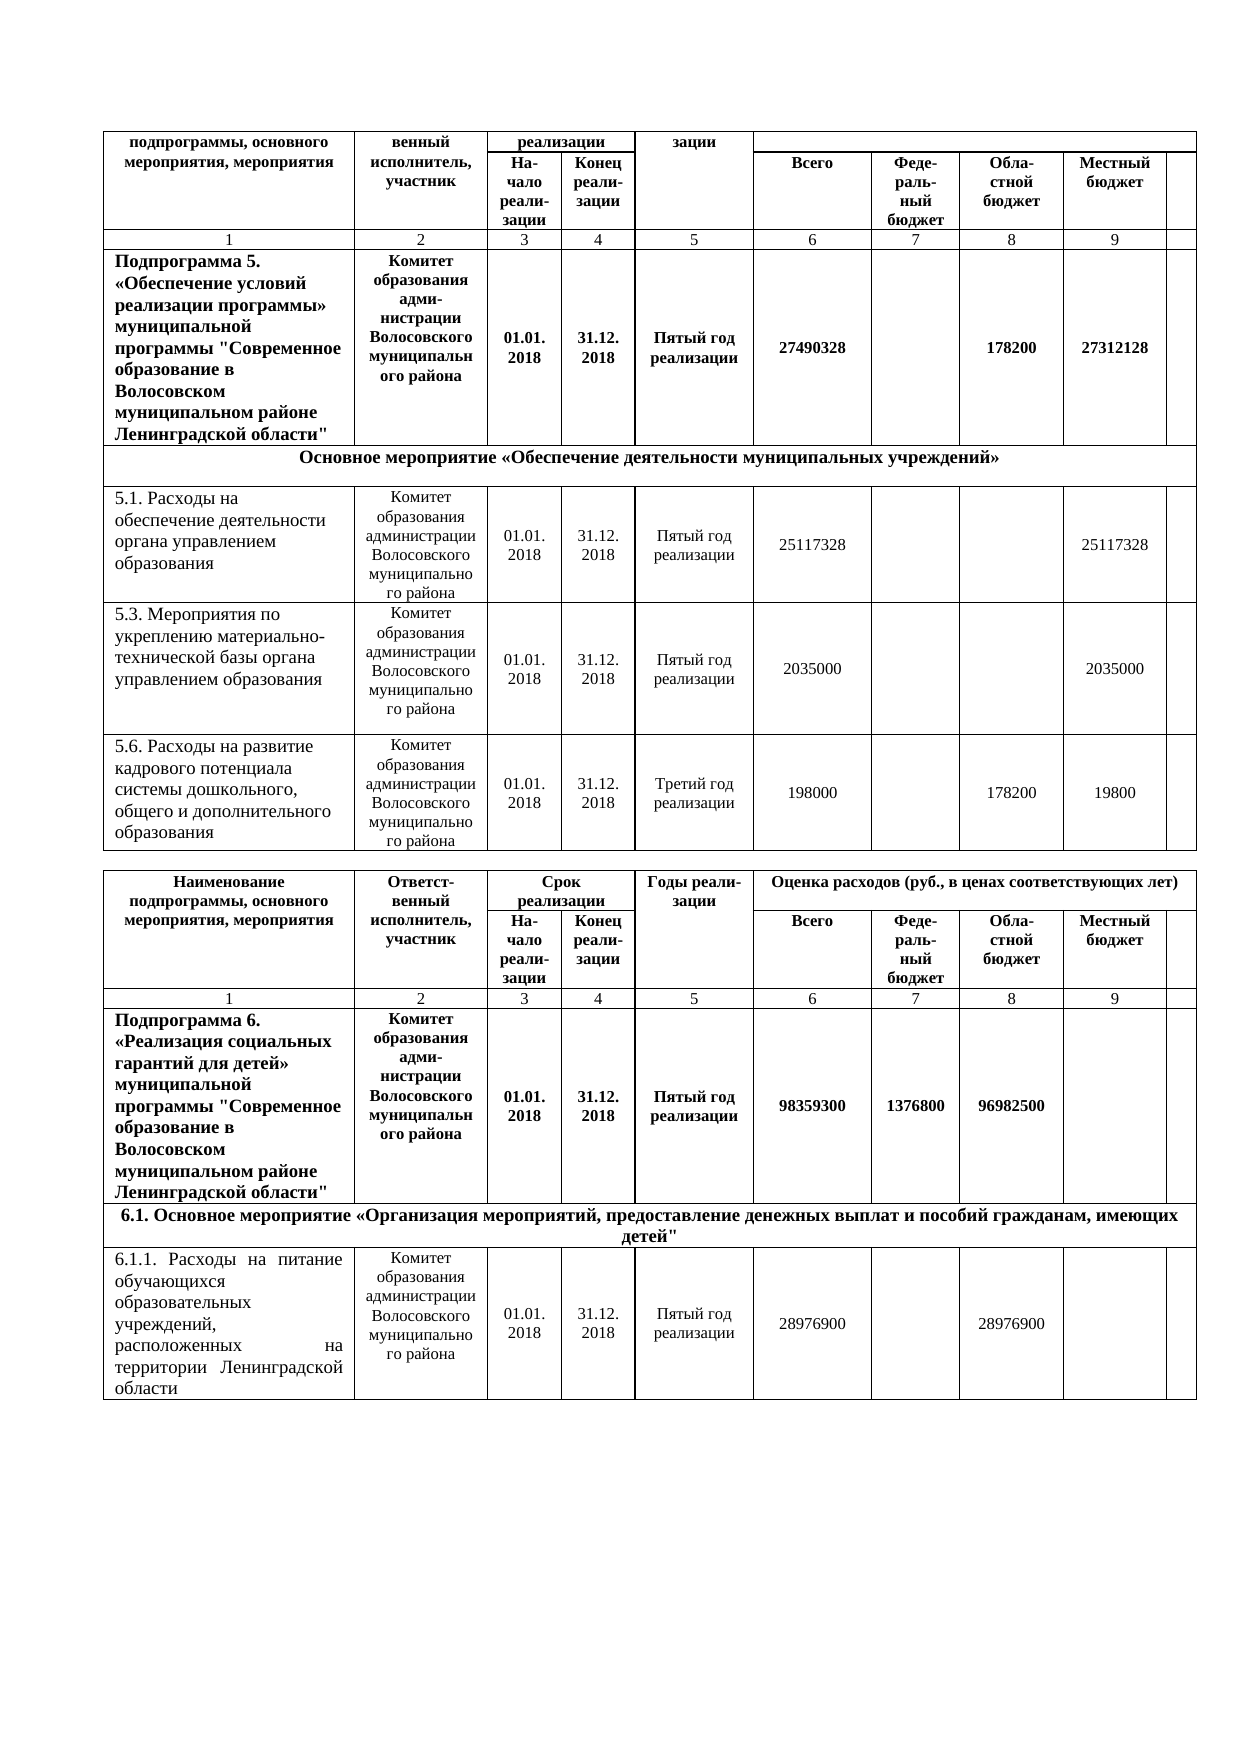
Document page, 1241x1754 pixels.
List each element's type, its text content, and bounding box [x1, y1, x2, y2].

table_cell 01.01. 2018 [488, 1009, 561, 1203]
table_cell 01.01. 2018 [488, 250, 561, 444]
table_cell 31.12. 2018 [562, 603, 634, 734]
table_cell 2 [355, 989, 487, 1008]
table_cell 5.1. Расходы на обеспечение деятельности органа управлением образования [104, 487, 354, 602]
table_cell 3 [488, 230, 561, 249]
table_header Срок реализации [488, 132, 634, 151]
table_cell 27312128 [1064, 250, 1166, 444]
table_cell [1167, 1009, 1196, 1203]
table_cell 2035000 [754, 603, 871, 734]
table_cell 4 [562, 230, 634, 249]
table_cell 5.6. Расходы на развитие кадрового потенциала системы дошкольного, общего и дополнительного образования [104, 735, 354, 850]
table_cell Пятый год реализации [636, 250, 753, 444]
table_cell [872, 735, 959, 850]
table_cell Областной бюджет [960, 153, 1063, 229]
table_cell [872, 1248, 959, 1399]
table_cell Всего [754, 911, 871, 987]
table_cell 8 [960, 989, 1063, 1008]
table_cell Пятый год реализации [636, 1009, 753, 1203]
table_cell [1167, 487, 1196, 602]
table_cell [872, 487, 959, 602]
table_cell 01.01. 2018 [488, 1248, 561, 1399]
table_cell 01.01. 2018 [488, 603, 561, 734]
table_cell Подпрограмма 6. «Реализация социальных гарантий для детей» муниципальной программы "Современное образование в Волосовском муниципальном районе Ленинградской области" [104, 1009, 354, 1203]
table_cell Комитет образования администрации Волосовского муниципального района [355, 1248, 487, 1399]
table_cell Комитет образования администрации Волосовского муниципального района [355, 735, 487, 850]
table_cell [872, 603, 959, 734]
table_cell Комитет образования администрации Волосовского муниципального района [355, 250, 487, 444]
table_header Ответственный исполнитель, участник [355, 871, 487, 987]
table_cell 01.01. 2018 [488, 735, 561, 850]
table_cell 1 [104, 230, 354, 249]
table_cell 31.12. 2018 [562, 1009, 634, 1203]
table_cell 5 [636, 230, 753, 249]
table_cell 1376800 [872, 1009, 959, 1203]
table_header Оценка расходов (руб., в ценах соответствующих лет) [754, 871, 1196, 910]
table_cell [1064, 1009, 1166, 1203]
table_cell 9 [1064, 989, 1166, 1008]
table_cell 5 [636, 989, 753, 1008]
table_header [754, 132, 1196, 151]
table_cell [1167, 911, 1196, 987]
table_cell Местный бюджет [1064, 153, 1166, 229]
table_cell Всего [754, 153, 871, 229]
table_cell [1167, 989, 1196, 1008]
table_header Годы реализации [636, 871, 753, 987]
table_cell 25117328 [754, 487, 871, 602]
table_cell 96982500 [960, 1009, 1063, 1203]
table_cell 01.01. 2018 [488, 487, 561, 602]
table_cell [960, 487, 1063, 602]
table_cell 4 [562, 989, 634, 1008]
table_cell 31.12. 2018 [562, 1248, 634, 1399]
table_cell 8 [960, 230, 1063, 249]
table_cell Подпрограмма 5. «Обеспечение условий реализации программы» муниципальной программы "Современное образование в Волосовском муниципальном районе Ленинградской области" [104, 250, 354, 444]
table_cell Пятый год реализации [636, 1248, 753, 1399]
table_cell Федеральный бюджет [872, 911, 959, 987]
table_cell 98359300 [754, 1009, 871, 1203]
table_cell 198000 [754, 735, 871, 850]
table_header Годы реализации [636, 132, 753, 229]
table_cell [1167, 250, 1196, 444]
table_cell Третий год реализации [636, 735, 753, 850]
table_cell Местный бюджет [1064, 911, 1166, 987]
table_cell Комитет образования администрации Волосовского муниципального района [355, 487, 487, 602]
table_cell 6.1. Основное мероприятие «Организация мероприятий, предоставление денежных выплат и пособий гражданам, имеющих детей" [104, 1204, 1196, 1247]
table_cell 178200 [960, 735, 1063, 850]
table_cell 31.12. 2018 [562, 735, 634, 850]
table_cell [1064, 1248, 1166, 1399]
table_cell Начало реализации [488, 153, 561, 229]
table_cell [1167, 153, 1196, 229]
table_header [355, 132, 487, 229]
table_header Срок реализации [488, 871, 634, 910]
table_cell Пятый год реализации [636, 603, 753, 734]
table_cell 3 [488, 989, 561, 1008]
table_cell Основное мероприятие «Обеспечение деятельности муниципальных учреждений» [104, 446, 1196, 486]
table_cell 31.12. 2018 [562, 250, 634, 444]
table_cell 6.1.1. Расходы на питание обучающихся образовательных учреждений, расположенных на территории Ленинградской области [104, 1248, 354, 1399]
table_cell Начало реализации [488, 911, 561, 987]
table_header Наименование подпрограммы, основного мероприятия, мероприятия [104, 871, 354, 987]
table_cell [872, 250, 959, 444]
table_cell 28976900 [754, 1248, 871, 1399]
table_cell 2035000 [1064, 603, 1166, 734]
table_cell Федеральный бюджет [872, 153, 959, 229]
table_cell 1 [104, 989, 354, 1008]
table_cell Пятый год реализации [636, 487, 753, 602]
table_cell 7 [872, 989, 959, 1008]
table_cell 19800 [1064, 735, 1166, 850]
table_cell Областной бюджет [960, 911, 1063, 987]
table_cell Комитет образования администрации Волосовского муниципального района [355, 1009, 487, 1203]
table_cell 6 [754, 230, 871, 249]
table_cell [1167, 735, 1196, 850]
table_cell 5.3. Мероприятия по укреплению материально-технической базы органа управлением образования [104, 603, 354, 734]
table_cell [1167, 603, 1196, 734]
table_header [104, 132, 354, 229]
table_cell 25117328 [1064, 487, 1166, 602]
table_cell 27490328 [754, 250, 871, 444]
table_cell [1167, 1248, 1196, 1399]
table_cell 28976900 [960, 1248, 1063, 1399]
table_cell [1167, 230, 1196, 249]
table_cell 6 [754, 989, 871, 1008]
table_cell 9 [1064, 230, 1166, 249]
table_cell Конец реализации [562, 153, 634, 229]
table_cell [960, 603, 1063, 734]
table_cell 2 [355, 230, 487, 249]
table_cell 178200 [960, 250, 1063, 444]
table_cell Конец реализации [562, 911, 634, 987]
table_cell Комитет образования администрации Волосовского муниципального района [355, 603, 487, 734]
table_cell 7 [872, 230, 959, 249]
table_cell 31.12. 2018 [562, 487, 634, 602]
